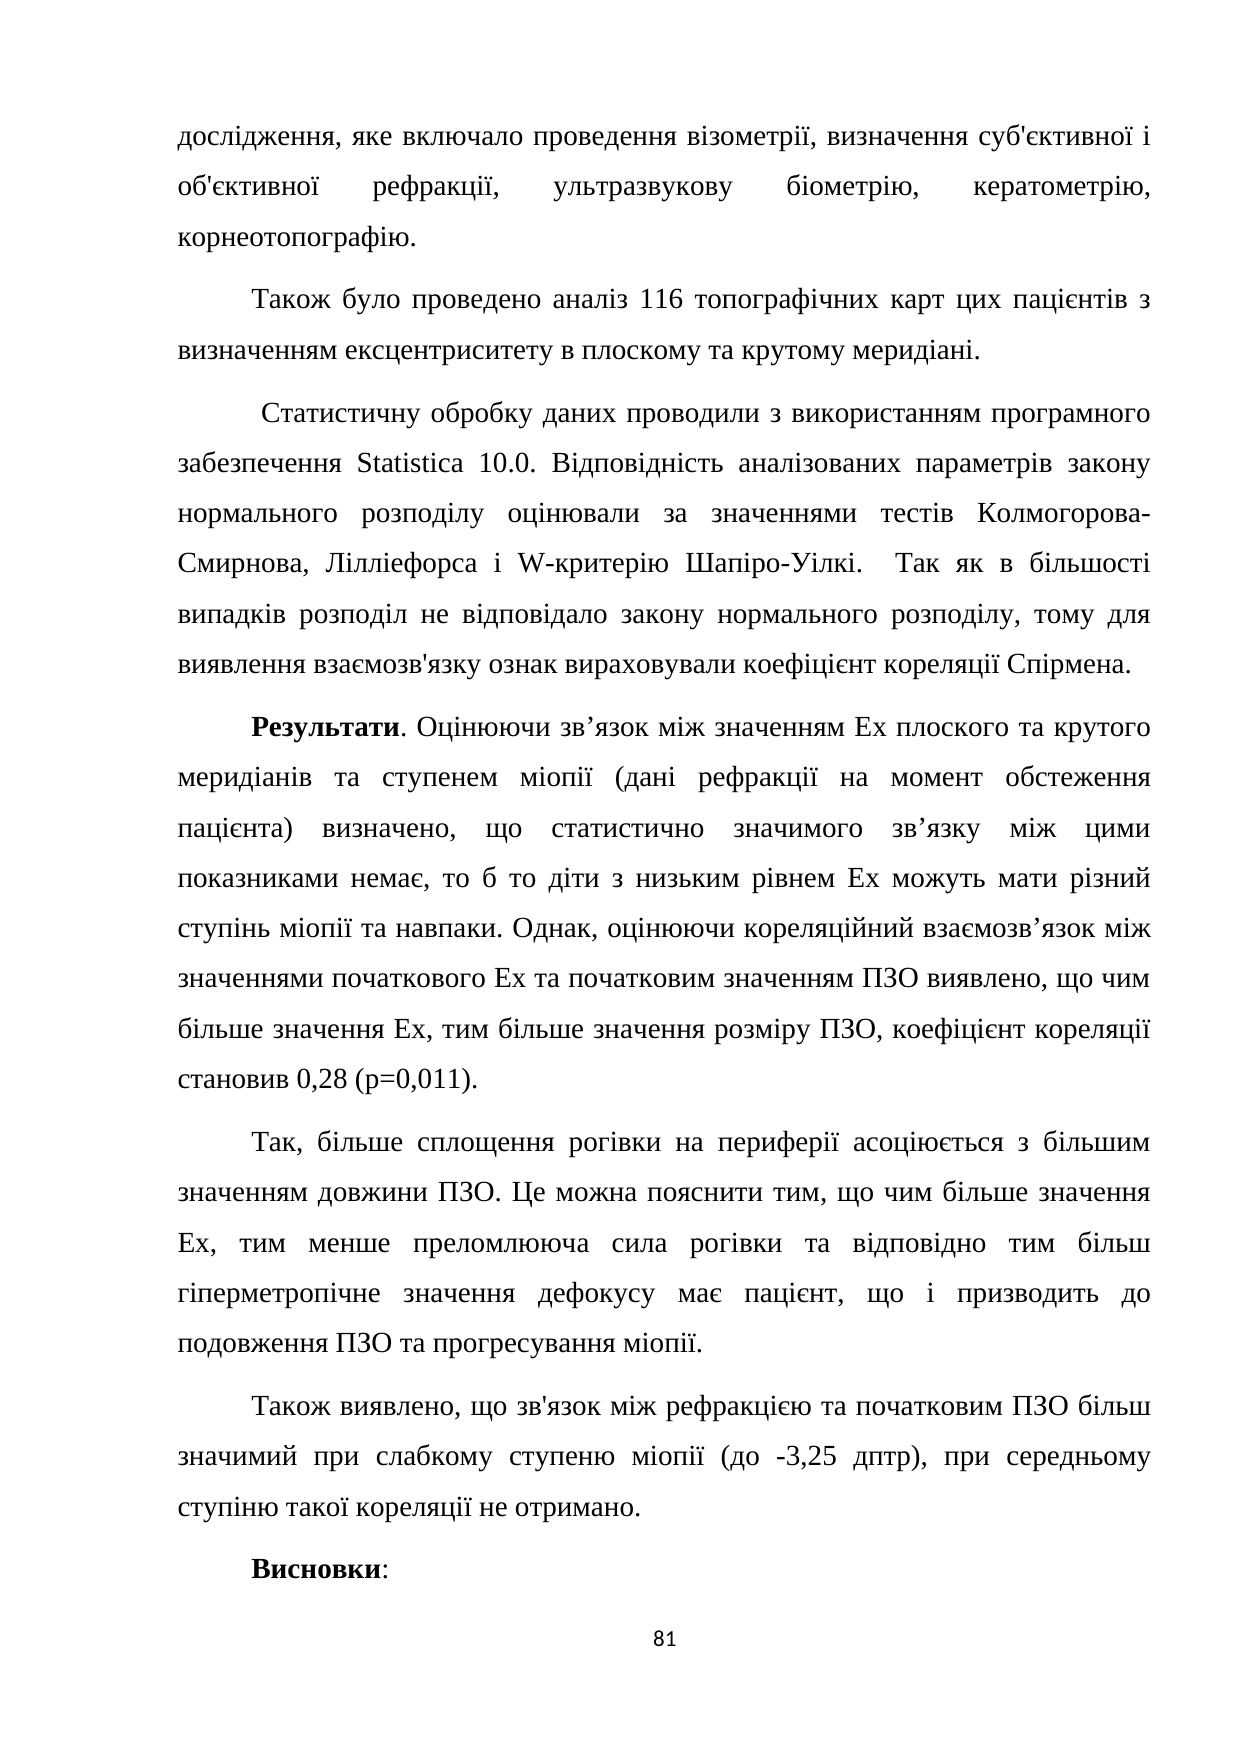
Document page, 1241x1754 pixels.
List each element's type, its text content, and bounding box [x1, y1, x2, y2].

text Також виявлено, що зв'язок між рефракцією та початковим ПЗО більш значимий при слабкому ступеню міопії (до -3,25 дптр), при середньому ступіню такої кореляції не отримано. [177, 1388, 1152, 1522]
text Так, більше сплощення рогівки на периферії асоціюється з більшим значенням довжини ПЗО. Це можна пояснити тим, що чим більше значення Ех, тим менше преломлююча сила рогівки та відповідно тим більш гіперметропічне значення дефокусу має пацієнт, що і призводить до подовження ПЗО та прогресування міопії. [177, 1124, 1152, 1359]
text Статистичну обробку даних проводили з використанням програмного забезпечення Statistica 10.0. Відповідність аналізованих параметрів закону нормального розподілу оцінювали за значеннями тестів Колмогорова-Смирнова, Лілліефорса і W-критерію Шапіро-Уілкі. Так як в більшості випадків розподіл не відповідало закону нормального розподілу, тому для виявлення взаємозв'язку ознак вираховували коефіцієнт кореляції Спірмена. [177, 395, 1152, 680]
text Висновки: [177, 1552, 1152, 1585]
text Результати. Оцінюючи зв’язок між значенням Ех плоского та крутого меридіанів та ступенем міопії (дані рефракції на момент обстеження пацієнта) визначено, що статистично значимого зв’язку між цими показниками немає, то б то діти з низьким рівнем Ех можуть мати різний ступінь міопії та навпаки. Однак, оцінюючи кореляційний взаємозв’язок між значеннями початкового Ех та початковим значенням ПЗО виявлено, що чим більше значення Ех, тим більше значення розміру ПЗО, коефіцієнт кореляції становив 0,28 (р=0,011). [177, 709, 1152, 1095]
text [177, 118, 1152, 252]
text Також було проведено аналіз 116 топографічних карт цих пацієнтів з визначенням ексцентриситету в плоскому та крутому меридіані. [177, 282, 1152, 365]
